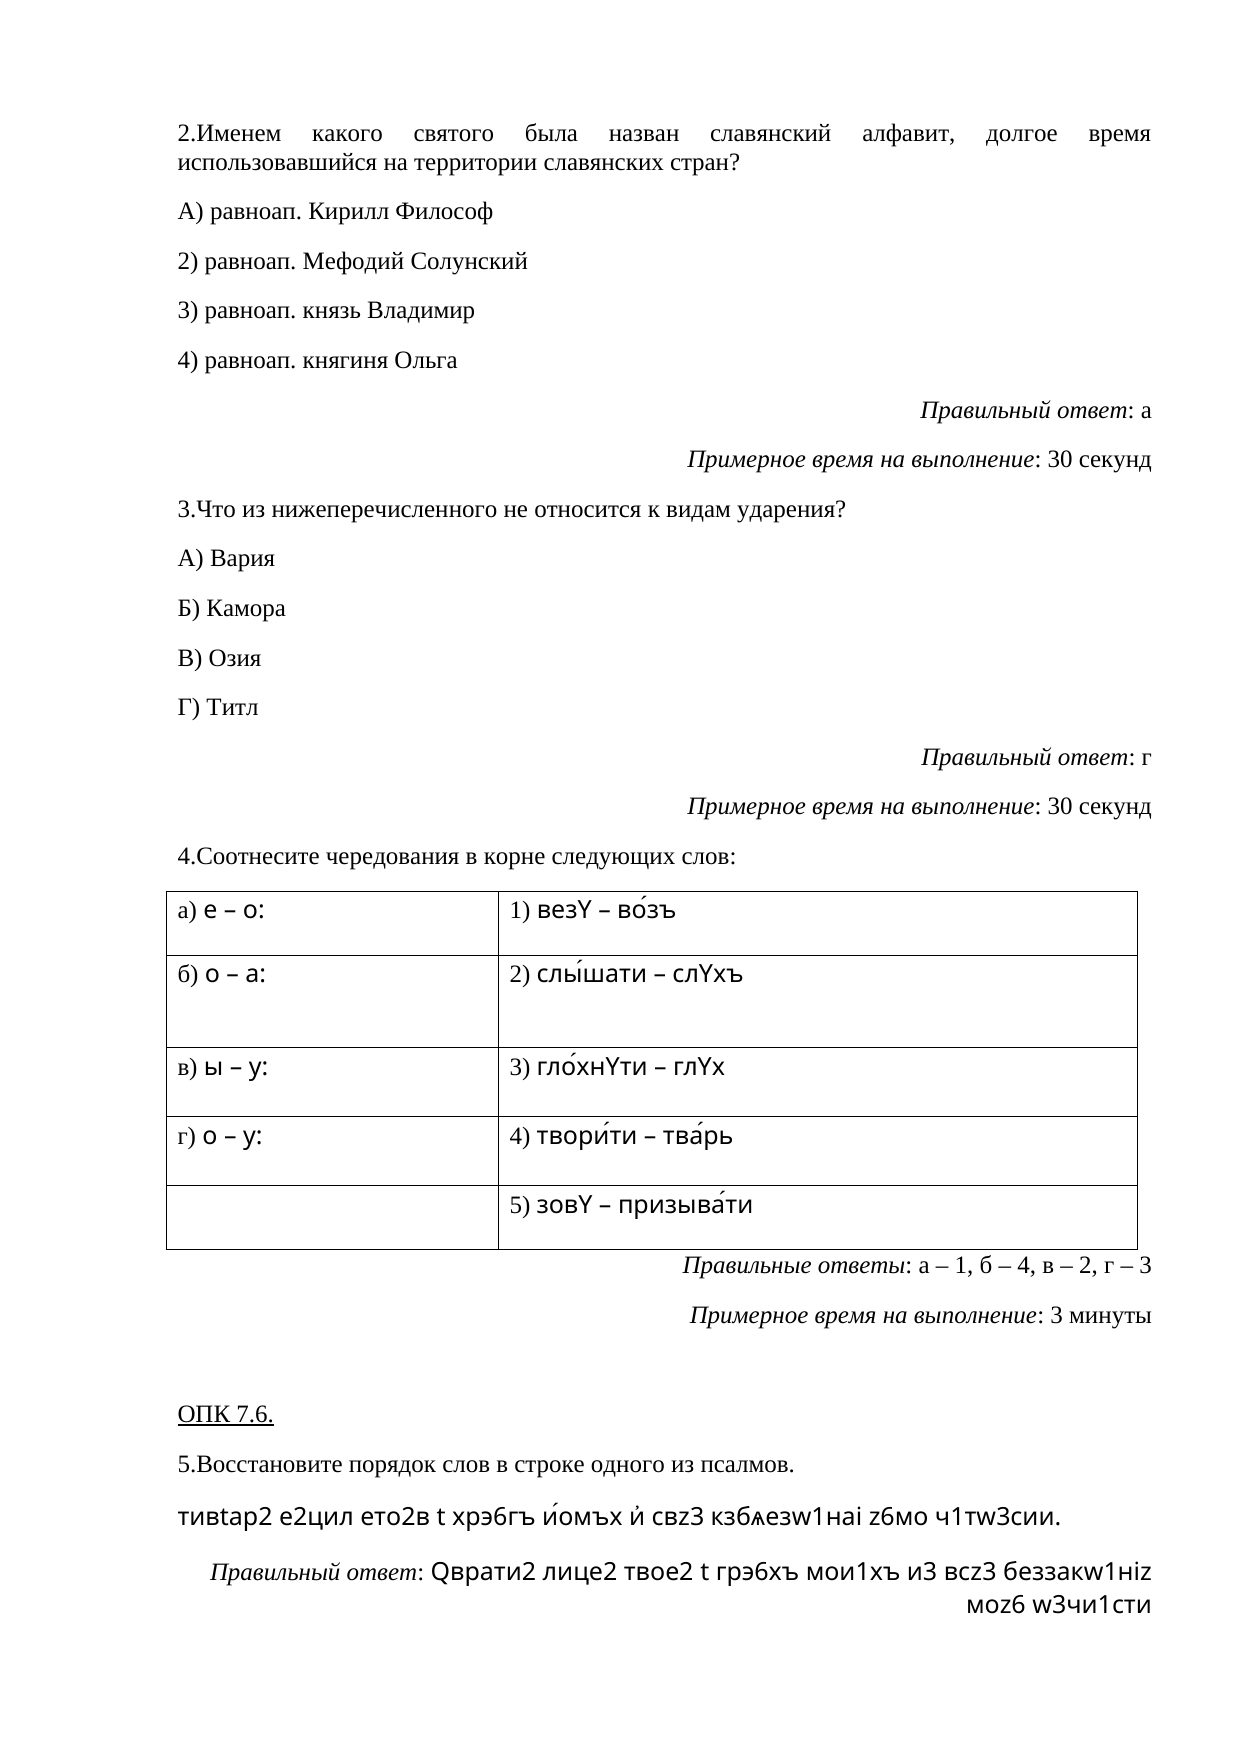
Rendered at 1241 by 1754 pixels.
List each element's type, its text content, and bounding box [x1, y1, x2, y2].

text Правильный ответ: а [177, 395, 1152, 423]
table_cell г) о – у: [167, 1117, 498, 1185]
text 3) равноап. князь Владимир [177, 296, 1152, 324]
table_header 1) везY – во́зъ [499, 892, 1137, 954]
text В) Озия [177, 643, 1152, 671]
text А) равноап. Кирилл Философ [177, 196, 1152, 225]
text Правильные ответы: а – 1, б – 4, в – 2, г – 3 [177, 1250, 1152, 1279]
table_header а) е – о: [167, 892, 498, 954]
table_cell 5) зовY – призыва́ти [499, 1186, 1137, 1249]
table_cell в) ы – у: [167, 1048, 498, 1116]
table_cell 2) слы́шати – слYхъ [499, 956, 1137, 1047]
text 5.Восстановите порядок слов в строке одного из псалмов. [177, 1449, 1152, 1477]
text 2.Именем какого святого была назван славянский алфавит, долгое время использовавшийся на территории славянских стран? [177, 118, 1152, 176]
text Примерное время на выполнение: 30 секунд [177, 444, 1152, 473]
table_cell [167, 1186, 498, 1249]
table_cell 4) твори́ти – тва́рь [499, 1117, 1137, 1185]
table_cell 3) гло́хнYти – глYх [499, 1048, 1137, 1116]
text 2) равноап. Мефодий Солунский [177, 246, 1152, 275]
text 3.Что из нижеперечисленного не относится к видам ударения? [177, 494, 1152, 523]
text Правильный ответ: г [177, 742, 1152, 771]
text тивtар2 е2цил ето2в t хрэ6гъ и́омъх и҆ свz3 кзбѧезw1наі z6мо ч1тw3сии. [177, 1498, 1152, 1532]
text А) Вария [177, 543, 1152, 572]
text 4) равноап. княгиня Ольга [177, 345, 1152, 374]
text Б) Камора [177, 593, 1152, 622]
text ОПК 7.6. [177, 1399, 1152, 1428]
text Г) Титл [177, 692, 1152, 721]
text Примерное время на выполнение: 30 секунд [177, 791, 1152, 820]
text Примерное время на выполнение: 3 минуты [177, 1300, 1152, 1329]
text Правильный ответ: Qврати2 лице2 твое2 t грэ6хъ мои1хъ и3 всz3 беззакw1ніz моz6 w3чи1сти [177, 1553, 1152, 1621]
table_cell б) о – а: [167, 956, 498, 1047]
text 4.Соотнесите чередования в корне следующих слов: [177, 841, 1152, 870]
